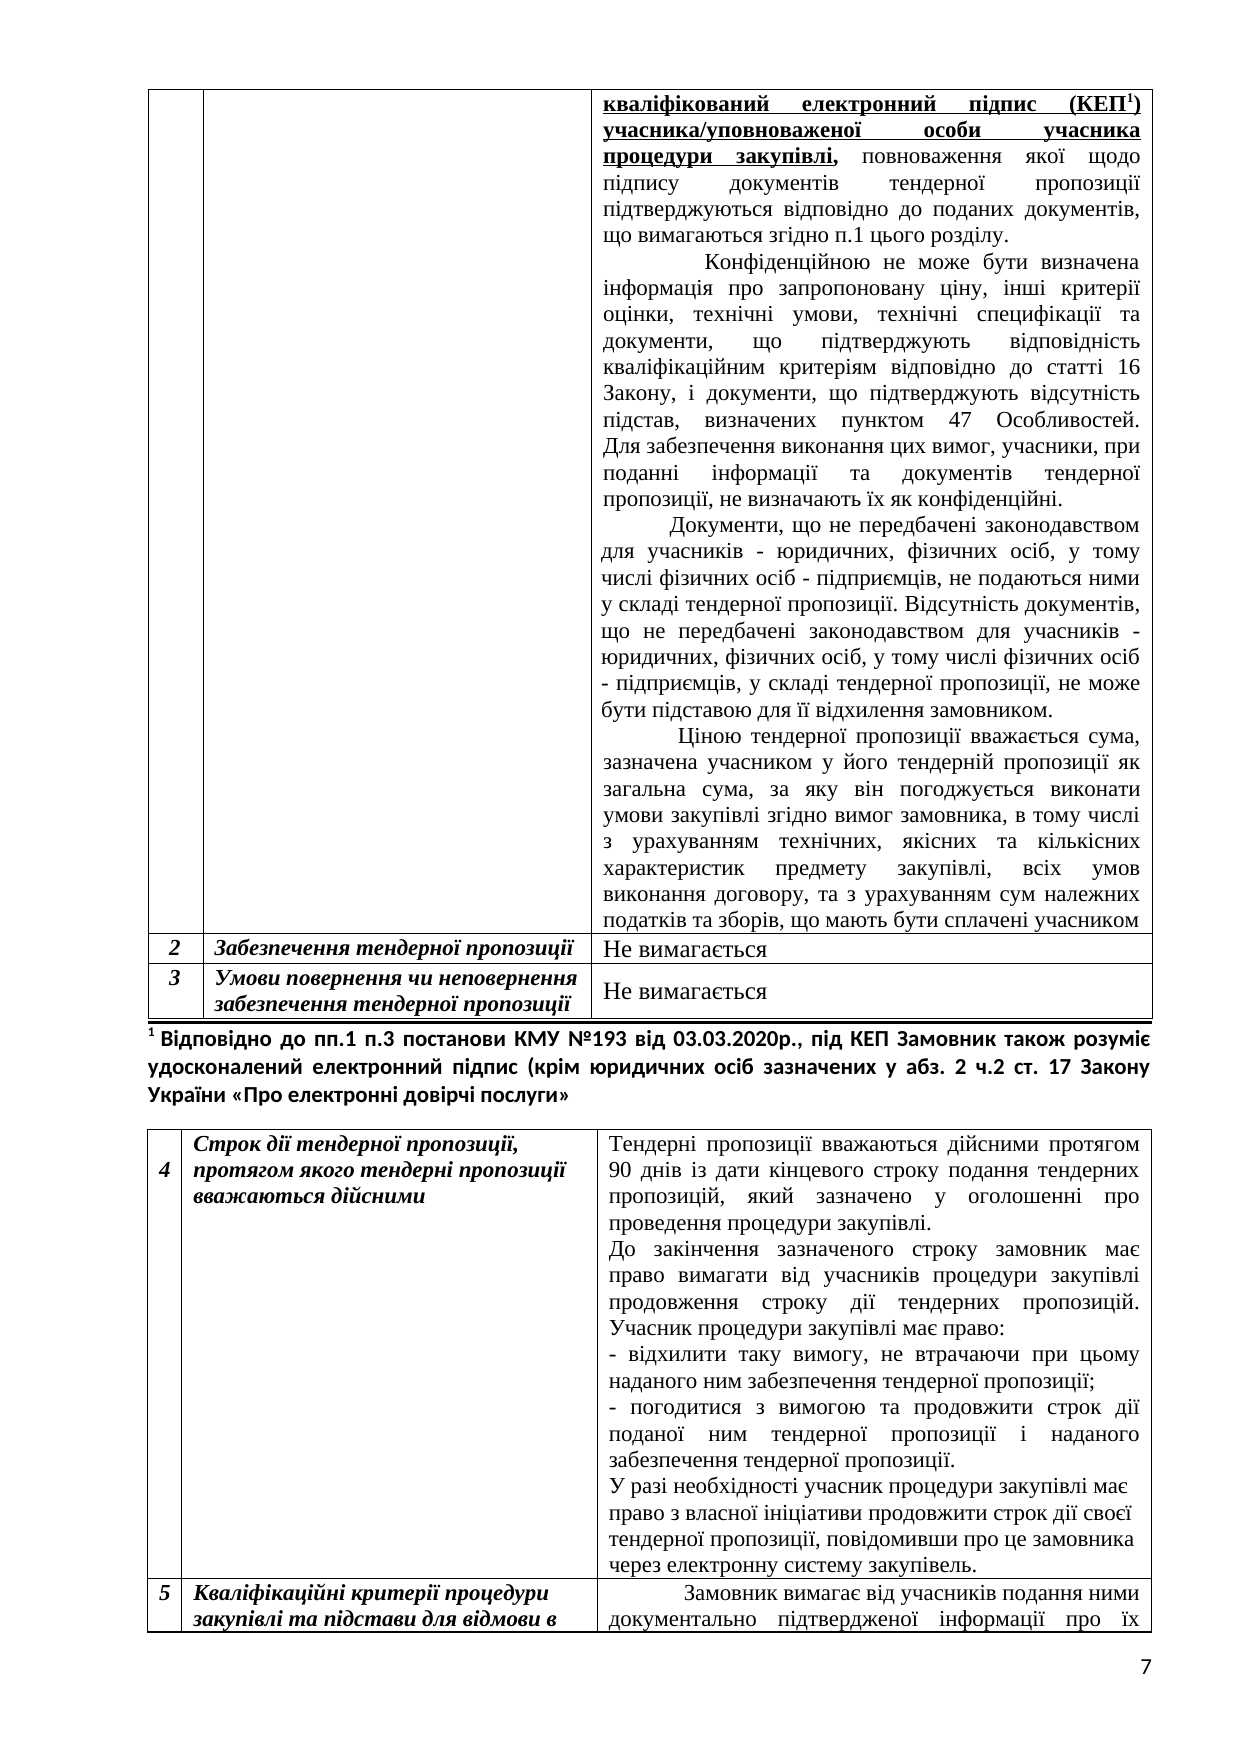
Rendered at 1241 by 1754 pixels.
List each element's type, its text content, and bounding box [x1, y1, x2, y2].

table_header 4 [148, 1130, 181, 1578]
table_cell Не вимагається [592, 964, 1152, 1017]
table_header Строк дії тендерної пропозиції, протягом якого тендерні пропозиції вважаються дійсними [182, 1130, 597, 1578]
table_header Тендерні пропозиції вважаються дійсними протягом 90 днів із дати кінцевого строку подання тендерних пропозицій, який зазначено у оголошенні про проведення процедури закупівлі. До закінчення зазначеного строку замовник має право вимагати від учасників процедури закупівлі продовження строку дії тендерних пропозицій. Учасник процедури закупівлі має право: - відхилити таку вимогу, не втрачаючи при цьому наданого ним забезпечення тендерної пропозиції; - погодитися з вимогою та продовжити строк дії поданої ним тендерної пропозиції і наданого забезпечення тендерної пропозиції. У разі необхідності учасник процедури закупівлі має право з власної ініціативи продовжити строк дії своєї тендерної пропозиції, повідомивши про це замовника через електронну систему закупівель. [598, 1130, 1151, 1578]
text 1 Відповідно до пп.1 п.3 постанови КМУ №193 від 03.03.2020р., під КЕП Замовник також розуміє удосконалений електронний підпис (крім юридичних осіб зазначених у абз. 2 ч.2 ст. 17 Закону України «Про електронні довірчі послуги» [148, 1024, 1152, 1108]
table_cell 1 [149, 90, 203, 933]
table_cell 2 [149, 934, 203, 963]
table_cell 3 [149, 964, 203, 1017]
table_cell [592, 90, 1152, 933]
table_cell Умови повернення чи неповернення забезпечення тендерної пропозиції [204, 964, 591, 1017]
table_cell Не вимагається [592, 934, 1152, 963]
table_cell 5 [148, 1579, 181, 1631]
table_cell Забезпечення тендерної пропозиції [204, 934, 591, 963]
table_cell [204, 90, 591, 933]
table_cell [182, 1579, 597, 1631]
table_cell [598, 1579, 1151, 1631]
